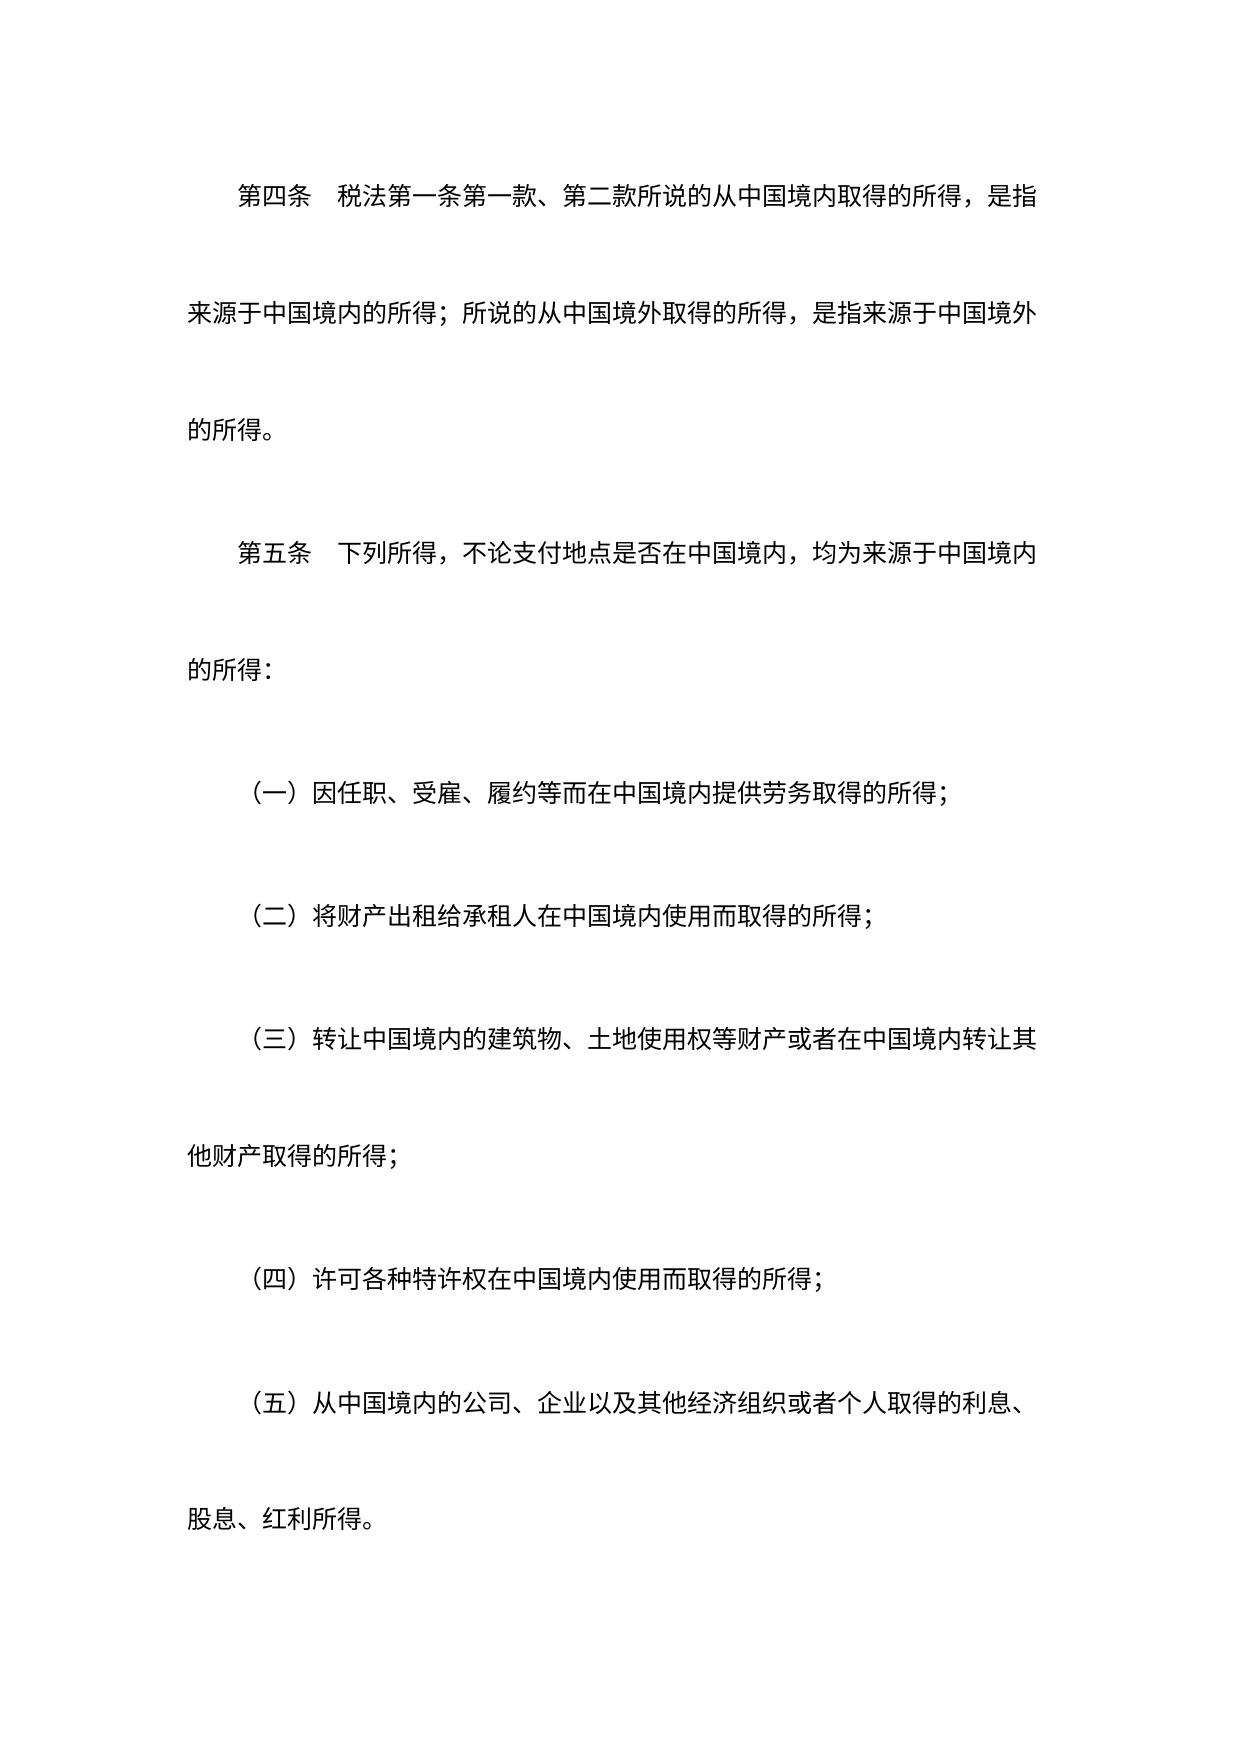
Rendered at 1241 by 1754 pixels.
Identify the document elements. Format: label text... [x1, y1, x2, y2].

text （二）将财产出租给承租人在中国境内使用而取得的所得； [187, 882, 1053, 947]
text （四）许可各种特许权在中国境内使用而取得的所得； [187, 1246, 1053, 1311]
text 第四条 税法第一条第一款、第二款所说的从中国境内取得的所得，是指来源于中国境内的所得；所说的从中国境外取得的所得，是指来源于中国境外的所得。 [187, 162, 1053, 461]
text （五）从中国境内的公司、企业以及其他经济组织或者个人取得的利息、股息、红利所得。 [187, 1369, 1053, 1551]
text 第五条 下列所得，不论支付地点是否在中国境内，均为来源于中国境内的所得： [187, 519, 1053, 701]
text （一）因任职、受雇、履约等而在中国境内提供劳务取得的所得； [187, 759, 1053, 824]
text （三）转让中国境内的建筑物、土地使用权等财产或者在中国境内转让其他财产取得的所得； [187, 1005, 1053, 1187]
